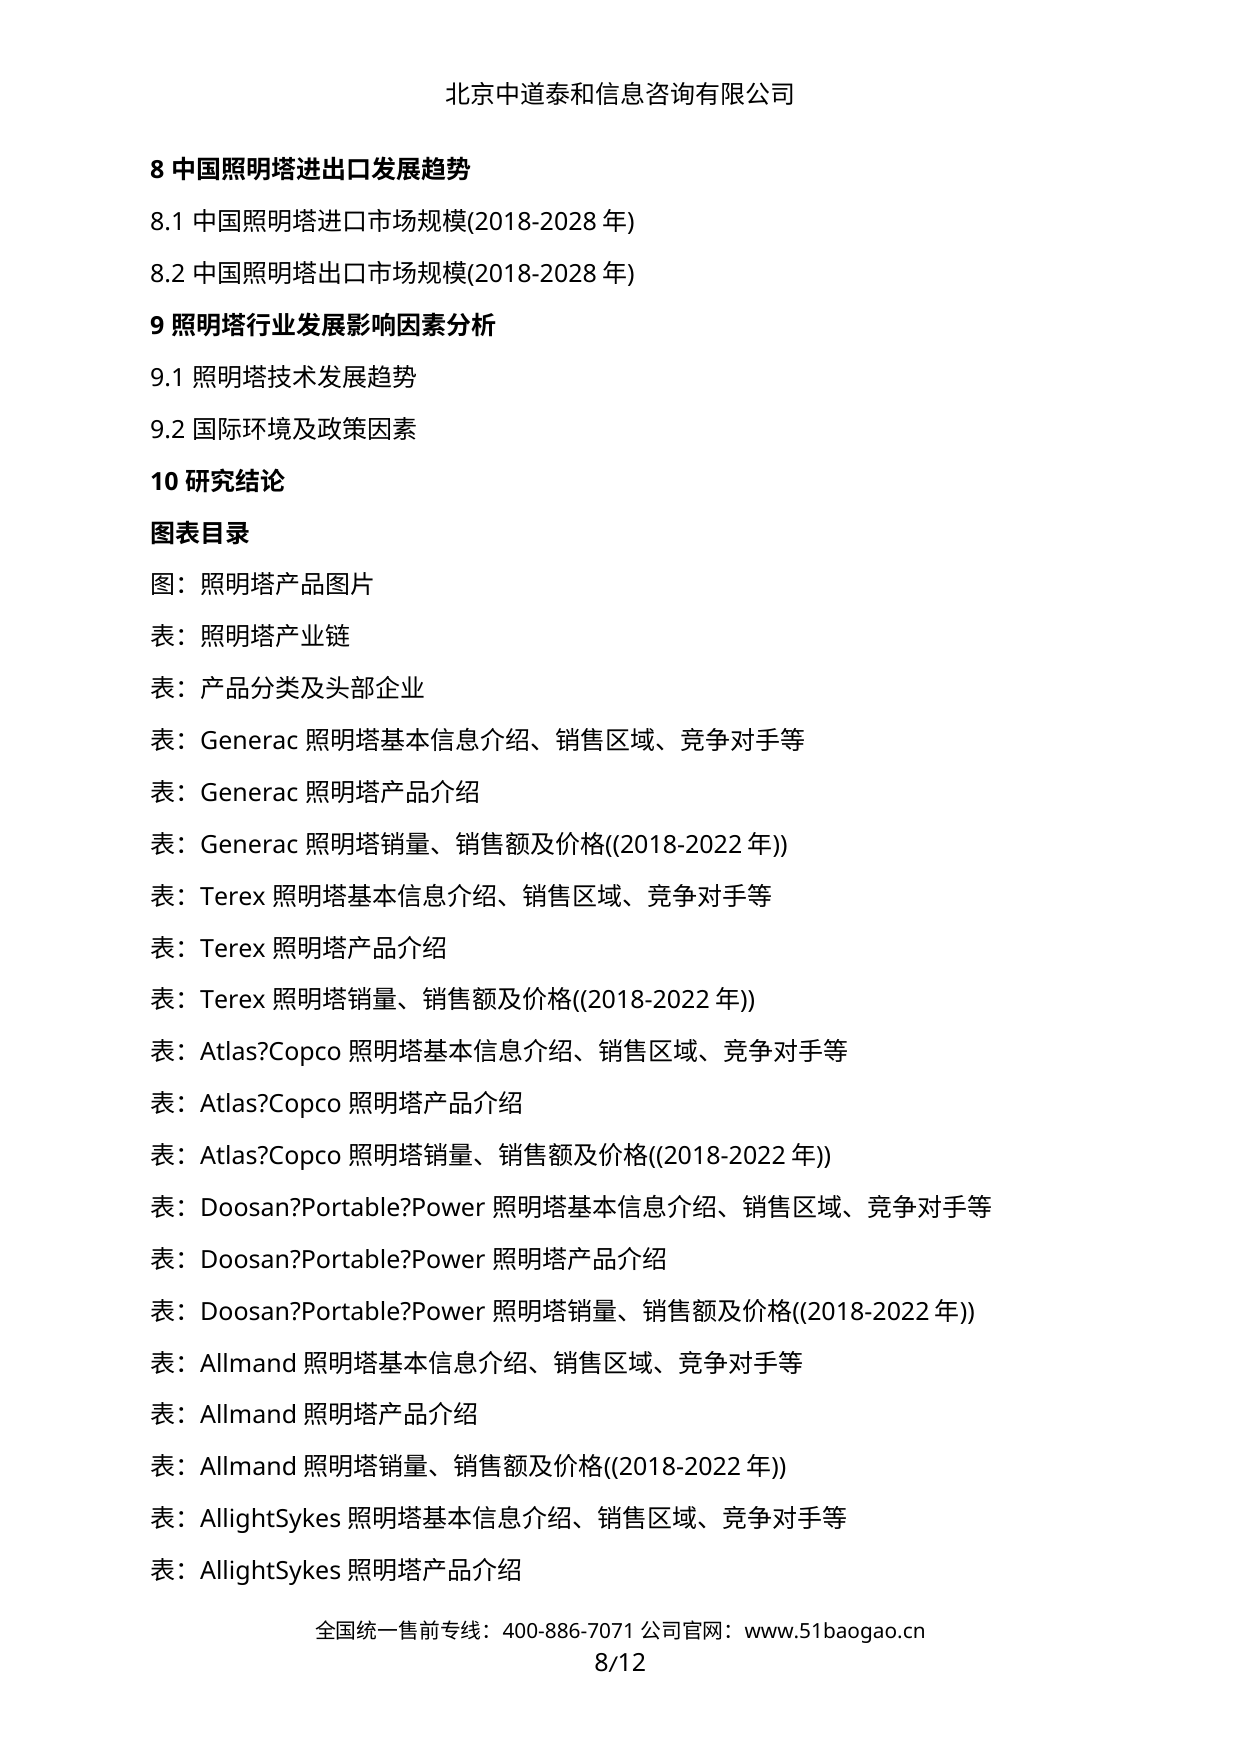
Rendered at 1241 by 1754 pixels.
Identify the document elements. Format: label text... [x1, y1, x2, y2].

text 9.2 国际环境及政策因素 [150, 409, 1090, 446]
text 表：AllightSykes 照明塔基本信息介绍、销售区域、竞争对手等 [150, 1499, 1090, 1535]
text 表：Doosan?Portable?Power 照明塔产品介绍 [150, 1239, 1090, 1276]
text 图表目录 [150, 513, 1090, 549]
text 表：Allmand 照明塔销量、销售额及价格((2018-2022年)) [150, 1447, 1090, 1483]
text 表：Atlas?Copco 照明塔基本信息介绍、销售区域、竞争对手等 [150, 1032, 1090, 1068]
text 9 照明塔行业发展影响因素分析 [150, 306, 1090, 342]
text 表：Doosan?Portable?Power 照明塔基本信息介绍、销售区域、竞争对手等 [150, 1187, 1090, 1224]
text 表：Doosan?Portable?Power 照明塔销量、销售额及价格((2018-2022年)) [150, 1291, 1090, 1327]
text 表：Allmand 照明塔基本信息介绍、销售区域、竞争对手等 [150, 1343, 1090, 1379]
text 表：照明塔产业链 [150, 617, 1090, 653]
text 表：AllightSykes 照明塔产品介绍 [150, 1551, 1090, 1587]
text 表：Terex 照明塔产品介绍 [150, 928, 1090, 964]
text 表：Atlas?Copco 照明塔产品介绍 [150, 1084, 1090, 1120]
text 表：Terex 照明塔销量、销售额及价格((2018-2022年)) [150, 980, 1090, 1016]
text 8.2 中国照明塔出口市场规模(2018-2028年) [150, 254, 1090, 290]
text 表：Atlas?Copco 照明塔销量、销售额及价格((2018-2022年)) [150, 1136, 1090, 1172]
text 8 中国照明塔进出口发展趋势 [150, 150, 1090, 186]
text 10 研究结论 [150, 461, 1090, 497]
text 表：产品分类及头部企业 [150, 669, 1090, 705]
text 图：照明塔产品图片 [150, 565, 1090, 601]
text 8.1 中国照明塔进口市场规模(2018-2028年) [150, 202, 1090, 238]
text 表：Terex 照明塔基本信息介绍、销售区域、竞争对手等 [150, 876, 1090, 912]
text 9.1 照明塔技术发展趋势 [150, 357, 1090, 394]
text 表：Generac 照明塔销量、销售额及价格((2018-2022年)) [150, 824, 1090, 861]
text 表：Generac 照明塔产品介绍 [150, 772, 1090, 809]
text 表：Allmand 照明塔产品介绍 [150, 1395, 1090, 1431]
text 表：Generac 照明塔基本信息介绍、销售区域、竞争对手等 [150, 721, 1090, 757]
